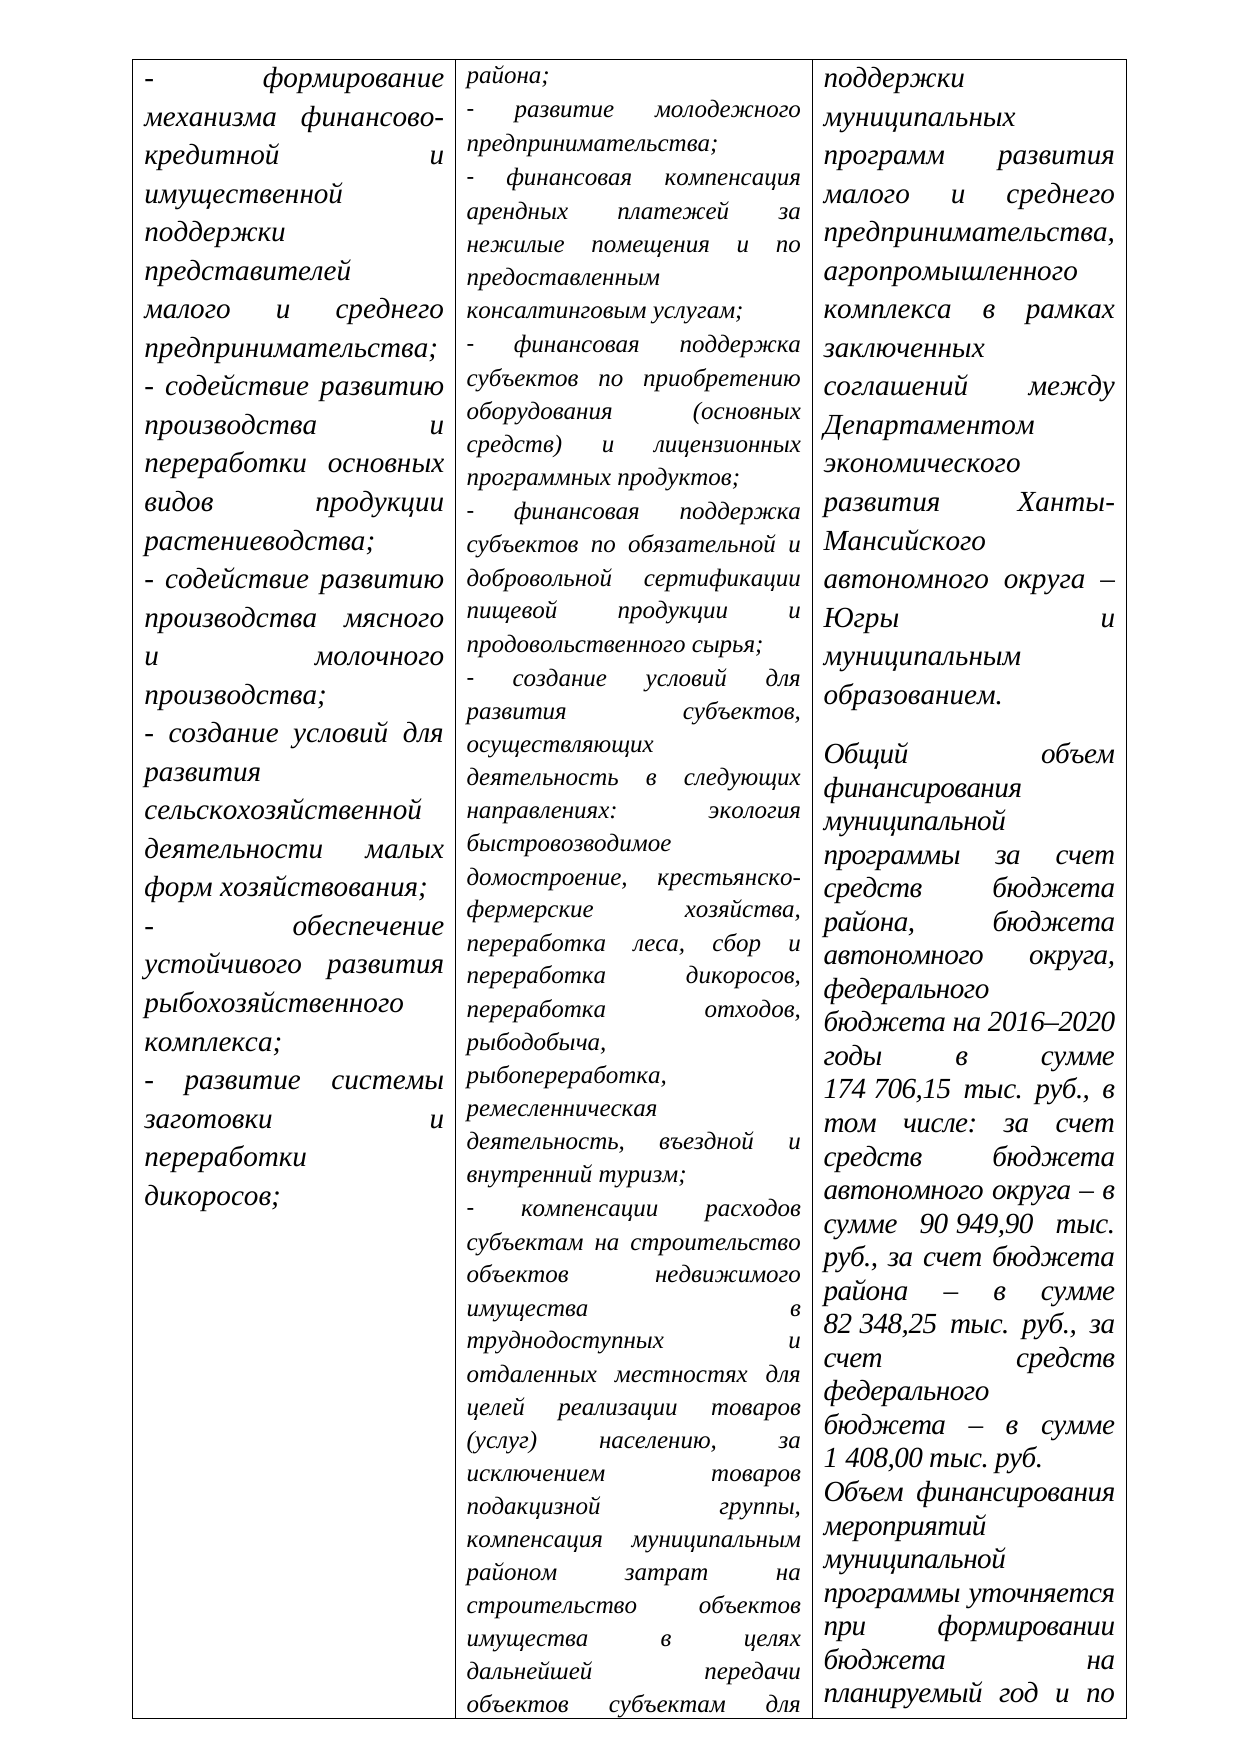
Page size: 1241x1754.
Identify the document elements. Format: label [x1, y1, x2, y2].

table_header [133, 60, 455, 1718]
table_header [813, 60, 1126, 1718]
table_header [456, 60, 812, 1718]
